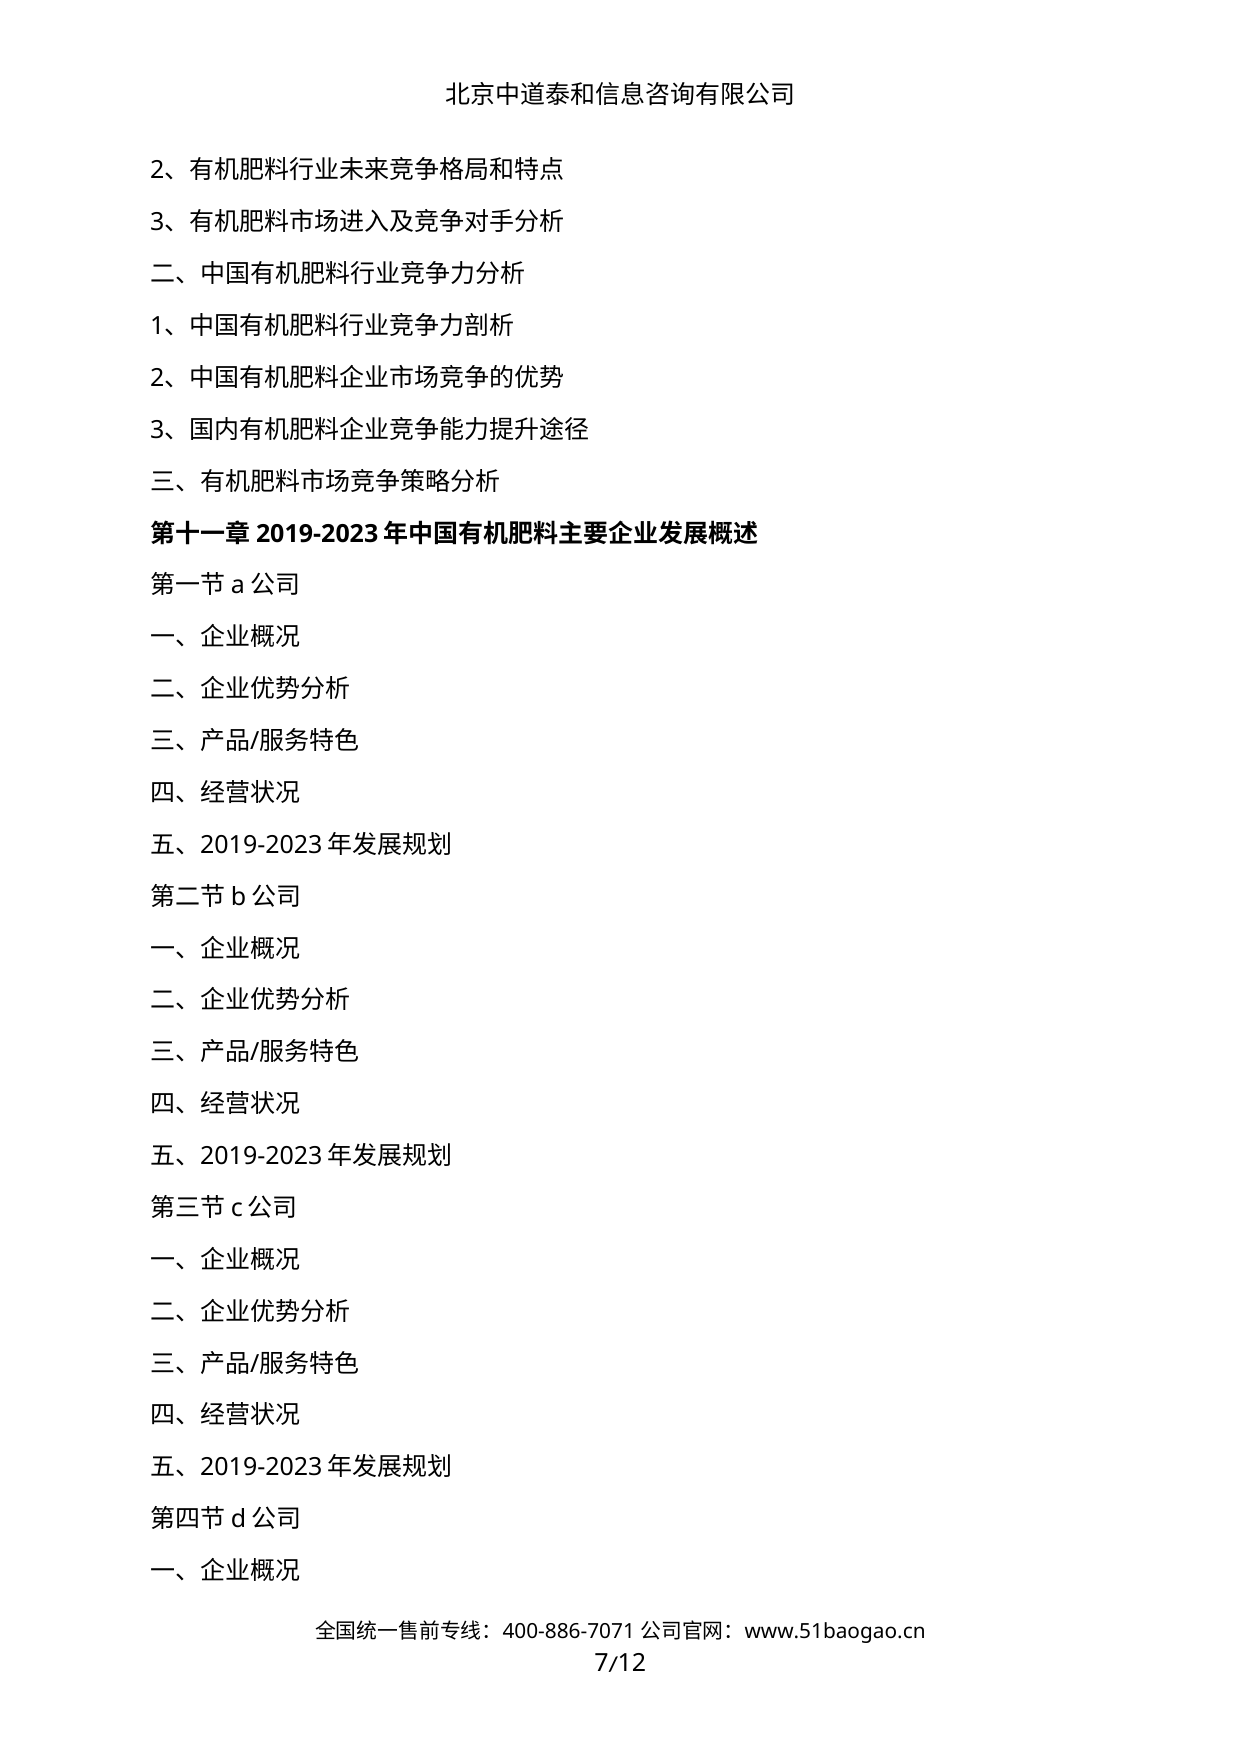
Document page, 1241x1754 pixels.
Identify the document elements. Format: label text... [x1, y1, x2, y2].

text 五、2019-2023年发展规划 [150, 1136, 1090, 1172]
text 二、企业优势分析 [150, 980, 1090, 1016]
text 第四节 d公司 [150, 1499, 1090, 1535]
text 二、企业优势分析 [150, 1291, 1090, 1327]
text 四、经营状况 [150, 1084, 1090, 1120]
text 二、企业优势分析 [150, 669, 1090, 705]
text 三、产品/服务特色 [150, 1032, 1090, 1068]
text 一、企业概况 [150, 1551, 1090, 1587]
text 三、有机肥料市场竞争策略分析 [150, 461, 1090, 497]
text 三、产品/服务特色 [150, 721, 1090, 757]
text 第十一章 2019-2023年中国有机肥料主要企业发展概述 [150, 513, 1090, 549]
text 第一节 a公司 [150, 565, 1090, 601]
text 第二节 b公司 [150, 876, 1090, 912]
text 1、中国有机肥料行业竞争力剖析 [150, 306, 1090, 342]
text 一、企业概况 [150, 617, 1090, 653]
text 五、2019-2023年发展规划 [150, 1447, 1090, 1483]
text 2、中国有机肥料企业市场竞争的优势 [150, 357, 1090, 394]
text 3、有机肥料市场进入及竞争对手分析 [150, 202, 1090, 238]
text 四、经营状况 [150, 1395, 1090, 1431]
text 二、中国有机肥料行业竞争力分析 [150, 254, 1090, 290]
text 第三节 c公司 [150, 1187, 1090, 1224]
text 2、有机肥料行业未来竞争格局和特点 [150, 150, 1090, 186]
text 三、产品/服务特色 [150, 1343, 1090, 1379]
text 3、国内有机肥料企业竞争能力提升途径 [150, 409, 1090, 446]
text 一、企业概况 [150, 928, 1090, 964]
text 四、经营状况 [150, 772, 1090, 809]
text 五、2019-2023年发展规划 [150, 824, 1090, 861]
text 一、企业概况 [150, 1239, 1090, 1276]
